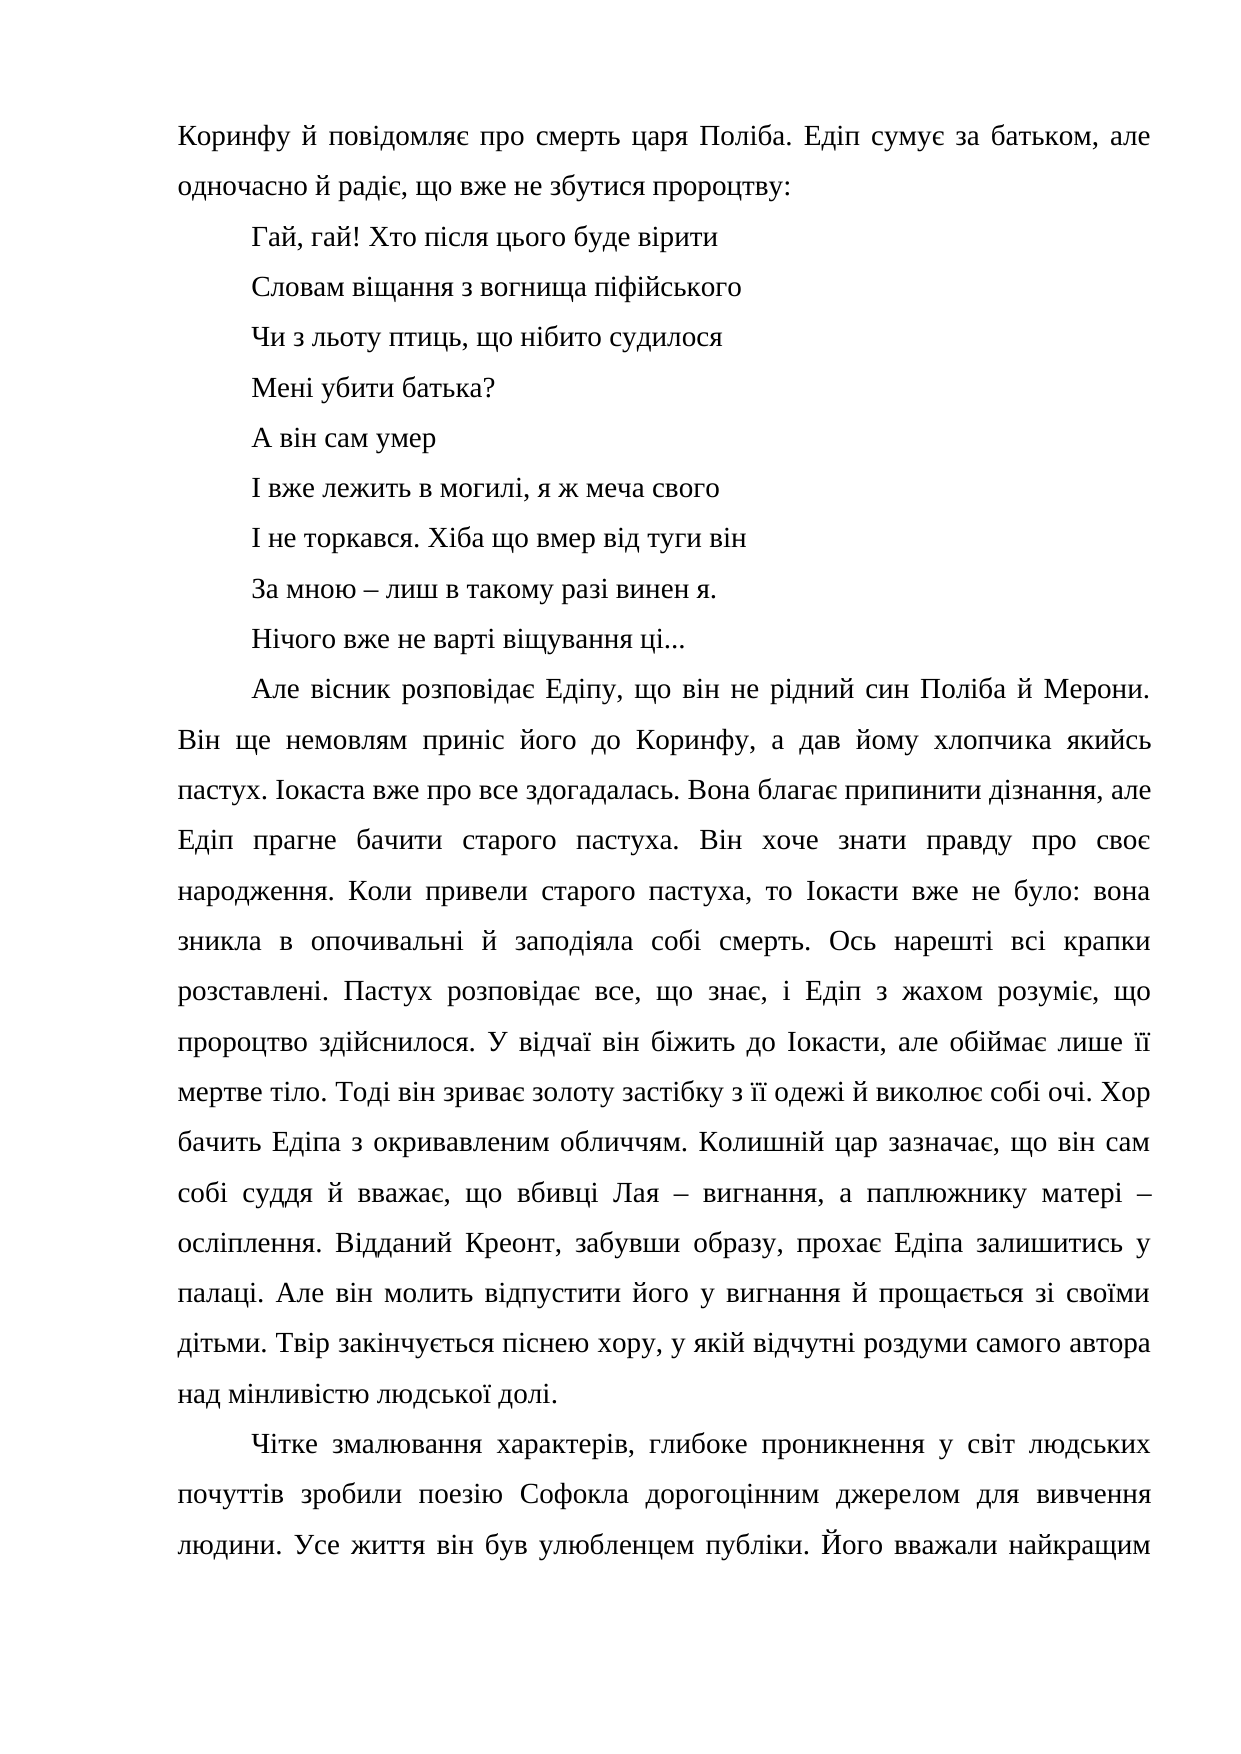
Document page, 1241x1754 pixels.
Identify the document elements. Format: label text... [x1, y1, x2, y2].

text Чи з льоту птиць, що нібито судилося [177, 319, 1152, 353]
text А він сам умер [177, 420, 1152, 453]
text Мені убити батька? [177, 370, 1152, 403]
text За мною – лиш в такому разі винен я. [177, 571, 1152, 604]
text Але вісник розповідає Едіпу, що він не рідний син Поліба й Мерони. Він ще немовлям приніс його до Коринфу, а дав йому хлопчика якийсь пастух. Іокаста вже про все здогадалась. Вона благає припинити дізнання, але Едіп прагне бачити старого пастуха. Він хоче знати правду про своє народження. Коли привели старого пастуха, то Іокасти вже не було: вона зникла в опочивальні й заподіяла собі смерть. Ось нарешті всі крапки розставлені. Пастух розповідає все, що знає, і Едіп з жахом розуміє, що пророцтво здійснилося. У відчаї він біжить до Іокасти, але обіймає лише її мертве тіло. Тоді він зриває золоту застібку з її одежі й виколює собі очі. Хор бачить Едіпа з окривавленим обличчям. Колишній цар зазначає, що він сам собі суддя й вважає, що вбивці Лая – вигнання, а паплюжнику матері – осліплення. Відданий Креонт, забувши образу, прохає Едіпа залишитись у палаці. Але він молить відпустити його у вигнання й прощається зі своїми дітьми. Твір закінчується піснею хору, у якій відчутні роздуми самого автора над мінливістю людської долі. [177, 672, 1152, 1409]
text І не торкався. Хіба що вмер від туги він [177, 521, 1152, 554]
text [177, 118, 1152, 202]
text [177, 1426, 1152, 1560]
text І вже лежить в могилі, я ж меча свого [177, 470, 1152, 504]
text Словам віщання з вогнища піфійського [177, 269, 1152, 303]
text Нічого вже не варті віщування ці... [177, 621, 1152, 655]
text Гай, гай! Хто після цього буде вірити [177, 219, 1152, 252]
